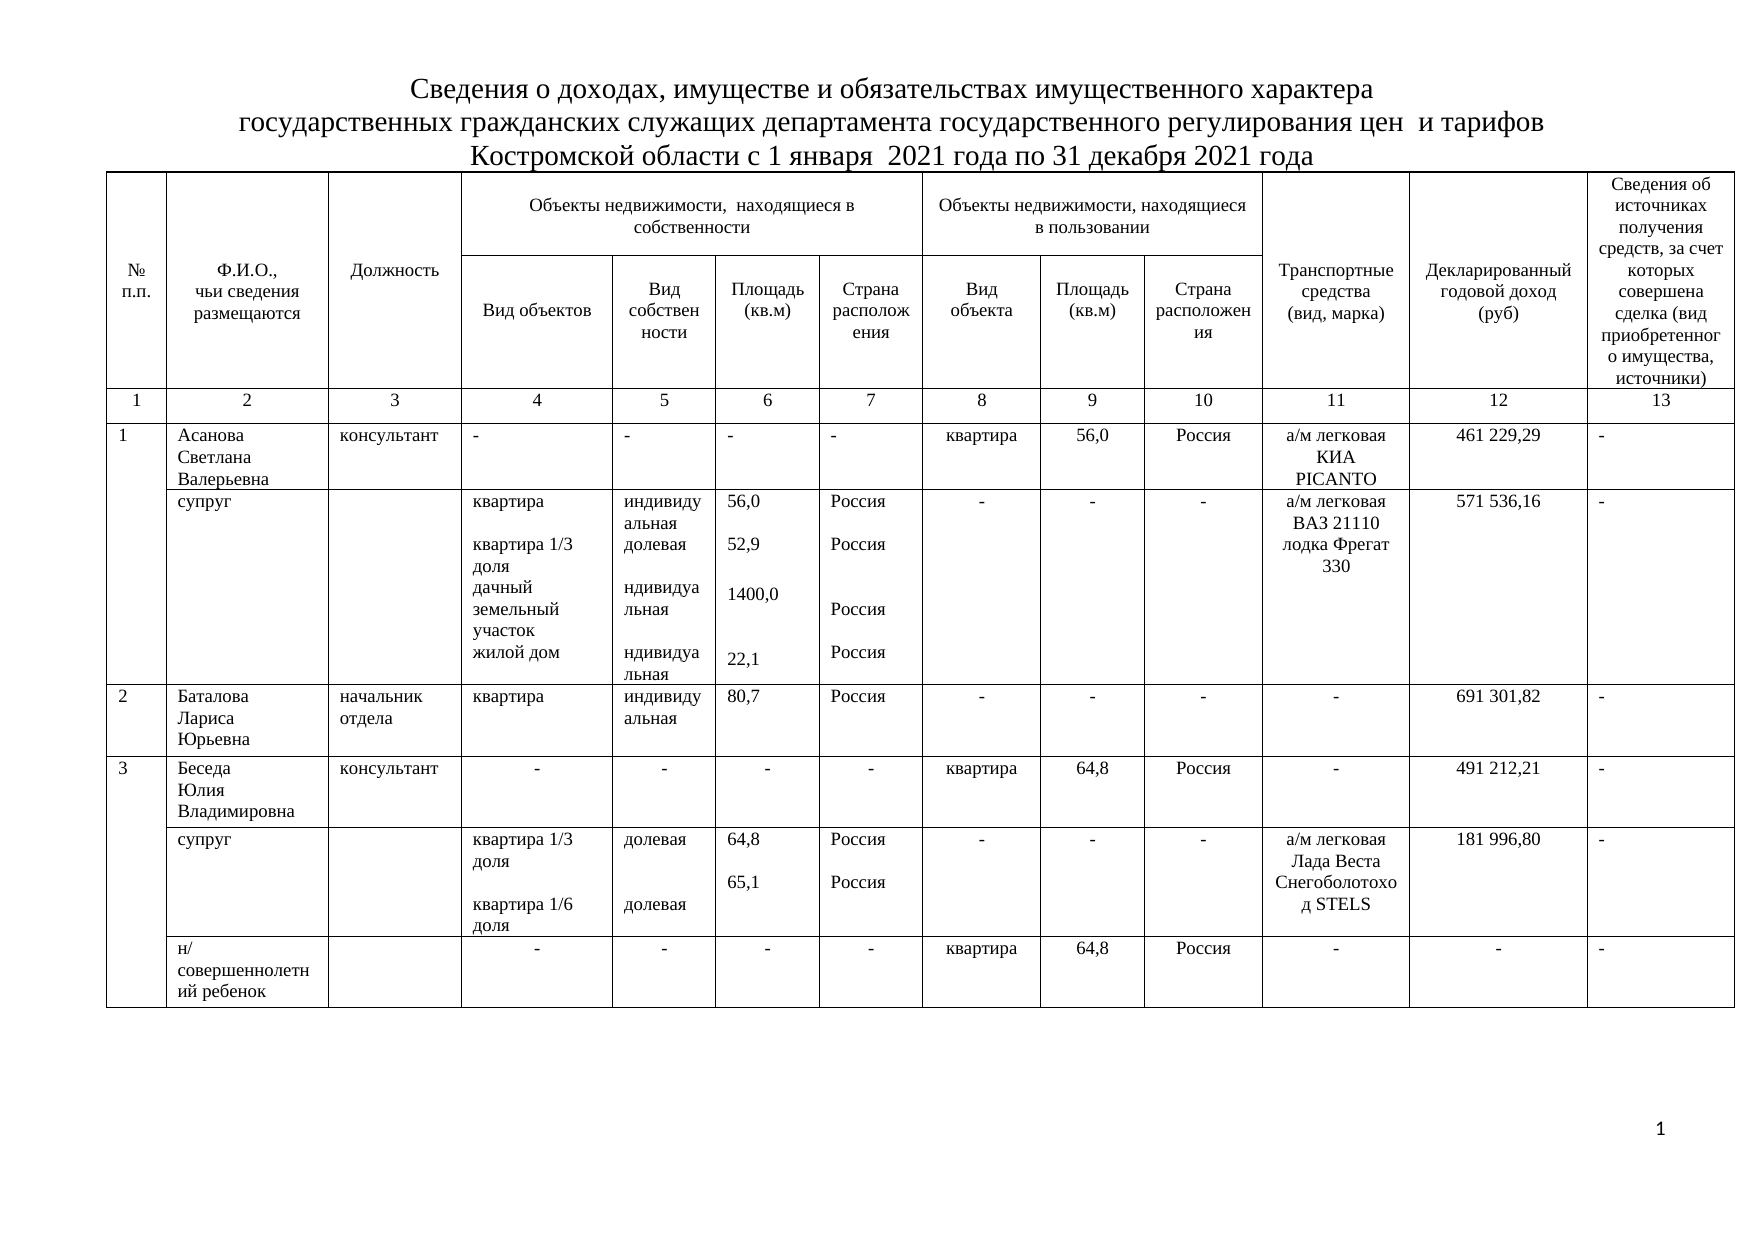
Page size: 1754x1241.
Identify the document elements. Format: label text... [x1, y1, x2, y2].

table_cell консультант [329, 757, 461, 827]
table_cell начальник отдела [329, 685, 461, 756]
table_cell 571 536,16 [1410, 490, 1587, 684]
table_cell Россия [1145, 937, 1262, 1007]
table_header Объекты недвижимости, находящиеся в пользовании [923, 173, 1262, 255]
table_cell Россия [1145, 757, 1262, 827]
table_cell супруг [167, 828, 328, 936]
table_cell 461 229,29 [1410, 424, 1587, 489]
table_cell супруг [167, 490, 328, 684]
table_cell 56,0 52,9 1400,0 22,1 [716, 490, 819, 684]
table_cell - [820, 757, 922, 827]
table_cell 64,8 [1041, 757, 1144, 827]
table_cell 64,8 [1041, 937, 1144, 1007]
table_cell 11 [1263, 389, 1409, 423]
table_cell 2 [167, 389, 328, 423]
table_cell 5 [613, 389, 715, 423]
table_cell 1 [107, 424, 166, 684]
table_cell а/м легковая Лада Веста Снегоболотоход STELS [1263, 828, 1409, 936]
table_cell - [820, 937, 922, 1007]
table_cell - [820, 424, 922, 489]
table_cell 3 [107, 757, 166, 1007]
table_cell а/м легковая КИА PICANTO [1263, 424, 1409, 489]
table_cell 56,0 [1041, 424, 1144, 489]
table_cell - [1263, 757, 1409, 827]
table_cell Россия [820, 685, 922, 756]
table_cell [329, 490, 461, 684]
table_cell - [923, 490, 1040, 684]
table_cell индивидуальная [613, 685, 715, 756]
table_cell 2 [107, 685, 166, 756]
table_cell 10 [1145, 389, 1262, 423]
table_header Декларированный годовой доход (руб) [1410, 173, 1587, 388]
table_cell 12 [1410, 389, 1587, 423]
table_cell - [1041, 490, 1144, 684]
table_cell Вид объектов [462, 256, 612, 388]
table_cell 691 301,82 [1410, 685, 1587, 756]
table_cell - [923, 828, 1040, 936]
table_cell 181 996,80 [1410, 828, 1587, 936]
table_cell Асанова Светлана Валерьевна [167, 424, 328, 489]
table_cell Россия Россия [820, 828, 922, 936]
table_cell [329, 828, 461, 936]
table_cell квартира [923, 424, 1040, 489]
table_cell - [1588, 828, 1734, 936]
table_cell Вид собственности [613, 256, 715, 388]
table_header Ф.И.О., чьи сведения размещаются [167, 173, 328, 388]
table_cell 8 [923, 389, 1040, 423]
table_cell квартира [923, 757, 1040, 827]
table_cell - [1041, 685, 1144, 756]
table_cell - [1041, 828, 1144, 936]
table_cell Страна расположения [1145, 256, 1262, 388]
table_cell - [923, 685, 1040, 756]
table_cell 6 [716, 389, 819, 423]
table_cell 13 [1588, 389, 1734, 423]
table_cell квартира квартира 1/3 доля дачный земельный участок жилой дом [462, 490, 612, 684]
table_cell - [716, 424, 819, 489]
table_header Транспортные средства (вид, марка) [1263, 173, 1409, 388]
table_cell долевая долевая [613, 828, 715, 936]
table_cell Беседа Юлия Владимировна [167, 757, 328, 827]
table_cell - [1145, 490, 1262, 684]
table_cell 1 [107, 389, 166, 423]
table_cell - [716, 757, 819, 827]
text Сведения о доходах, имуществе и обязательствах имущественного характера государственных гражданских служащих департамента государственного регулирования цен и тарифов Костромской области с 1 января 2021 года по 31 декабря 2021 года [118, 71, 1665, 171]
table_cell - [1588, 757, 1734, 827]
table_cell индивидуальная долевая ндивидуальная ндивидуальная [613, 490, 715, 684]
table_cell - [1145, 828, 1262, 936]
table_cell - [1588, 937, 1734, 1007]
table_cell - [1588, 685, 1734, 756]
table_cell - [1263, 685, 1409, 756]
table_cell - [1263, 937, 1409, 1007]
table_cell [329, 937, 461, 1007]
table_cell - [462, 424, 612, 489]
table_cell - [716, 937, 819, 1007]
table_cell Страна расположения [820, 256, 922, 388]
table_cell квартира 1/3 доля квартира 1/6 доля [462, 828, 612, 936]
table_cell - [613, 424, 715, 489]
table_cell квартира [923, 937, 1040, 1007]
table_header Объекты недвижимости, находящиеся в собственности [462, 173, 922, 255]
table_cell 80,7 [716, 685, 819, 756]
table_cell консультант [329, 424, 461, 489]
table_cell квартира [462, 685, 612, 756]
table_cell Площадь (кв.м) [1041, 256, 1144, 388]
table_cell - [1410, 937, 1587, 1007]
table_cell 7 [820, 389, 922, 423]
table_cell 9 [1041, 389, 1144, 423]
table_cell - [462, 937, 612, 1007]
table_cell Россия [1145, 424, 1262, 489]
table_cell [167, 937, 328, 1007]
table_cell 3 [329, 389, 461, 423]
table_header Должность [329, 173, 461, 388]
table_cell - [613, 757, 715, 827]
table_cell 491 212,21 [1410, 757, 1587, 827]
table_header Сведения об источниках получения средств, за счет которых совершена сделка (вид приобретенного имущества, источники) [1588, 173, 1734, 388]
table_cell 64,8 65,1 [716, 828, 819, 936]
table_cell - [1145, 685, 1262, 756]
table_cell а/м легковая ВАЗ 21110 лодка Фрегат 330 [1263, 490, 1409, 684]
table_cell - [1588, 424, 1734, 489]
table_cell Площадь (кв.м) [716, 256, 819, 388]
table_cell Вид объекта [923, 256, 1040, 388]
table_cell - [613, 937, 715, 1007]
table_cell - [1588, 490, 1734, 684]
table_cell Россия Россия Россия Россия [820, 490, 922, 684]
table_cell - [462, 757, 612, 827]
table_cell 4 [462, 389, 612, 423]
table_header № п.п. [107, 173, 166, 388]
table_cell Баталова Лариса Юрьевна [167, 685, 328, 756]
